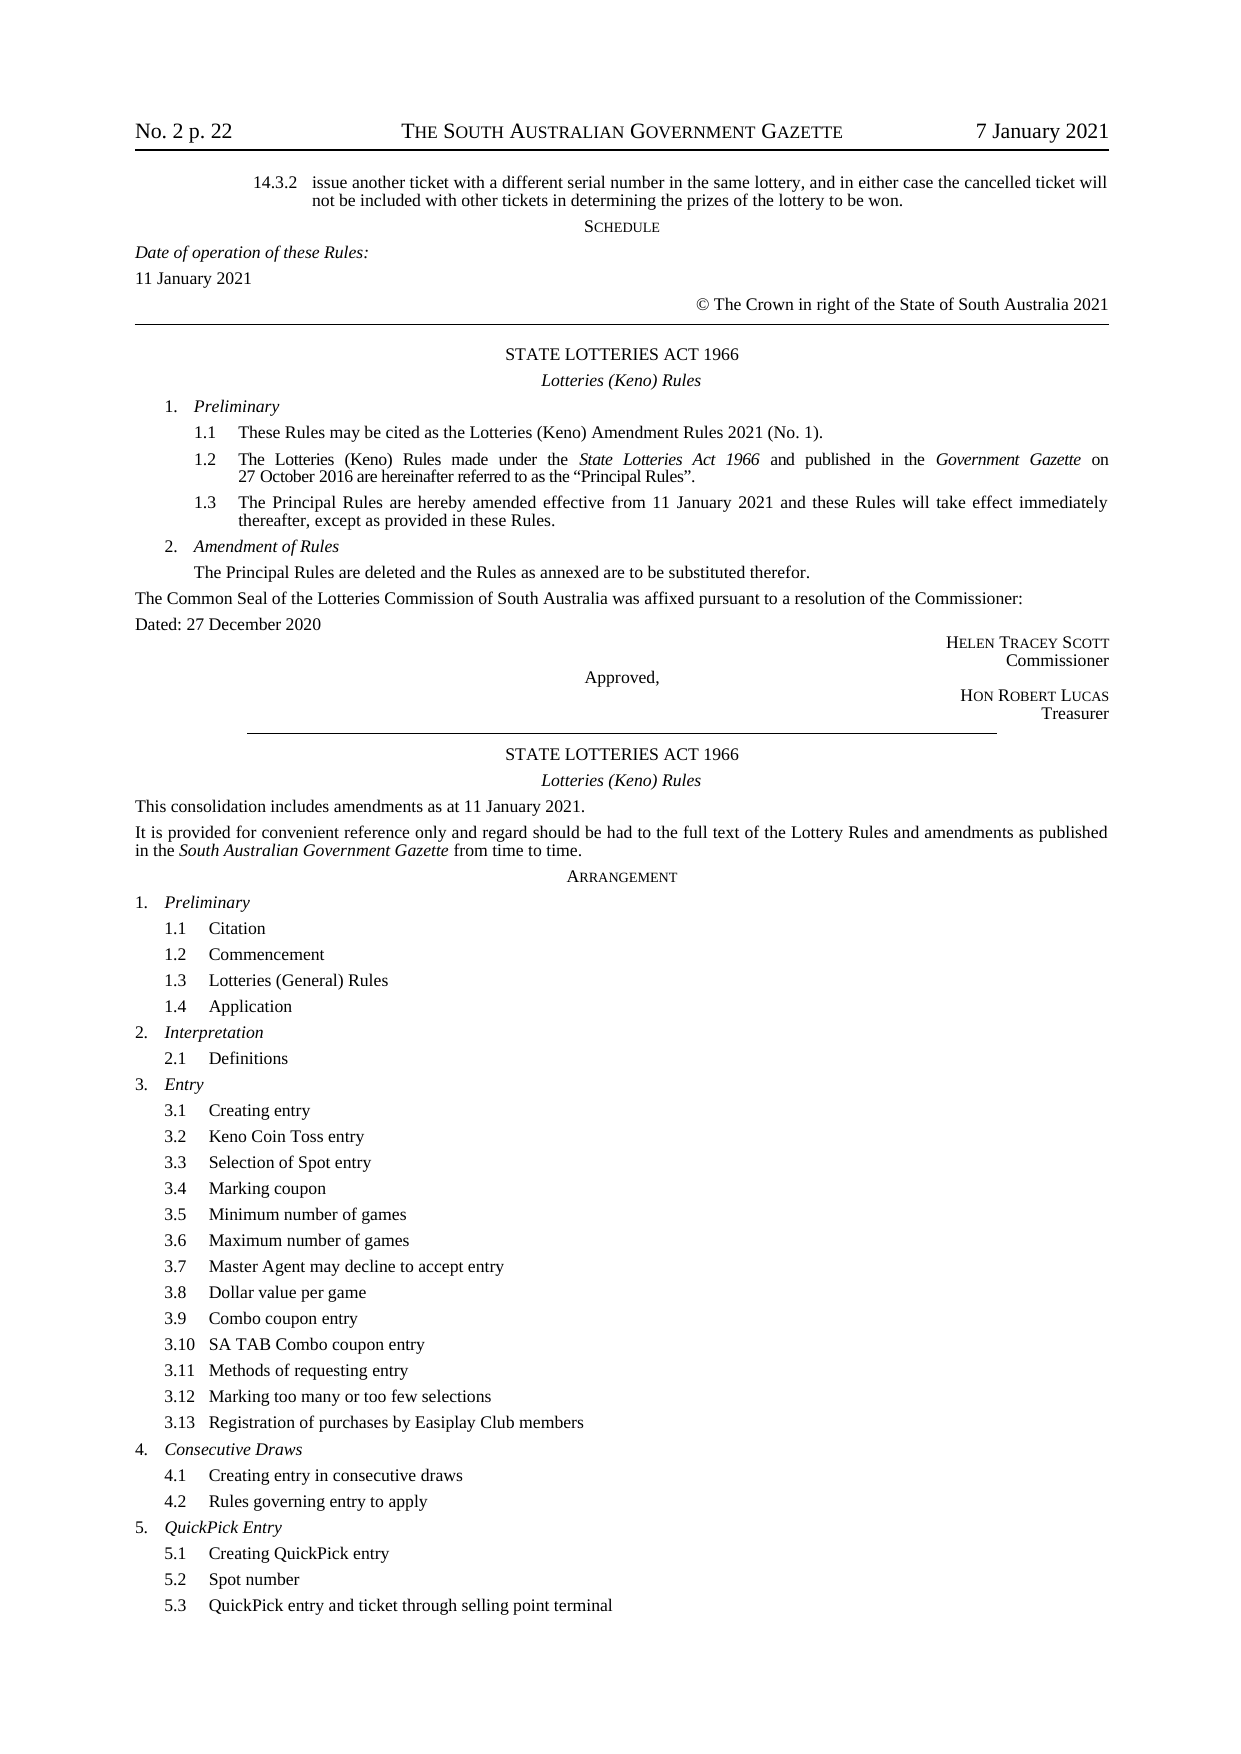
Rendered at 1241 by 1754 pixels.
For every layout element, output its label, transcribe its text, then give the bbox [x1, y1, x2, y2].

text 4. Consecutive Draws [135, 1441, 1109, 1458]
text 3.8 Dollar value per game [164, 1284, 1109, 1302]
text 3.6 Maximum number of games [164, 1232, 1109, 1250]
text 3.3 Selection of Spot entry [164, 1154, 1109, 1172]
text It is provided for convenient reference only and regard should be had to the full text of the Lottery Rules and amendments as published in the South Australian Government Gazette from time to time. [135, 824, 1109, 859]
text The Common Seal of the Lotteries Commission of South Australia was affixed pursuant to a resolution of the Commissioner: [135, 590, 1109, 608]
text 1. Preliminary [135, 894, 1109, 912]
text 4.1 Creating entry in consecutive draws [164, 1467, 1109, 1484]
text Hon Robert Lucas [135, 687, 1109, 705]
text Schedule [135, 218, 1109, 236]
text 3.12 Marking too many or too few selections [164, 1389, 1109, 1406]
text State Lotteries Act 1966 [135, 347, 1109, 364]
text Arrangement [135, 868, 1109, 886]
text 2. Interpretation [135, 1024, 1109, 1042]
text 1.3 The Principal Rules are hereby amended effective from 11 January 2021 and these Rules will take effect immediately thereafter, except as provided in these Rules. [194, 494, 1109, 530]
text © The Crown in right of the State of South Australia 2021 [135, 296, 1109, 314]
text 3.4 Marking coupon [164, 1180, 1109, 1198]
text 3.1 Creating entry [164, 1102, 1109, 1120]
text 1.2 The Lotteries (Keno) Rules made under the State Lotteries Act 1966 and published in the Government Gazette on 27 October 2016 are hereinafter referred to as the “Principal Rules”. [194, 451, 1109, 486]
text 3.2 Keno Coin Toss entry [164, 1128, 1109, 1146]
text 1.1 These Rules may be cited as the Lotteries (Keno) Amendment Rules 2021 (No. 1). [194, 425, 1109, 442]
text 3.11 Methods of requesting entry [164, 1363, 1109, 1380]
text 4.2 Rules governing entry to apply [164, 1493, 1109, 1511]
text 3. Entry [135, 1076, 1109, 1094]
text Dated: 27 December 2020 [135, 616, 1109, 634]
text Lotteries (Keno) Rules [135, 373, 1109, 390]
text Helen Tracey Scott [135, 634, 1109, 652]
text 5.2 Spot number [164, 1571, 1109, 1589]
text 5.3 QuickPick entry and ticket through selling point terminal [164, 1597, 1109, 1615]
text Treasurer [135, 705, 1109, 723]
text Date of operation of these Rules: [135, 244, 1109, 262]
text Commissioner [135, 652, 1109, 669]
text The Principal Rules are deleted and the Rules as annexed are to be substituted therefor. [194, 564, 1109, 582]
text 3.7 Master Agent may decline to accept entry [164, 1258, 1109, 1276]
text 5.1 Creating QuickPick entry [164, 1545, 1109, 1563]
text State Lotteries Act 1966 [135, 746, 1109, 764]
text 5. QuickPick Entry [135, 1519, 1109, 1537]
text 1. Preliminary [164, 399, 1109, 416]
text 1.3 Lotteries (General) Rules [164, 972, 1109, 990]
text 3.13 Registration of purchases by Easiplay Club members [164, 1415, 1109, 1432]
text 14.3.2 issue another ticket with a different serial number in the same lottery, and in either case the cancelled ticket will not be included with other tickets in determining the prizes of the lottery to be won. [253, 174, 1109, 210]
text 1.4 Application [164, 998, 1109, 1016]
text 2. Amendment of Rules [164, 538, 1109, 556]
text 3.9 Combo coupon entry [164, 1311, 1109, 1328]
text 3.10 SA TAB Combo coupon entry [164, 1337, 1109, 1354]
text 1.2 Commencement [164, 946, 1109, 964]
text 11 January 2021 [135, 270, 1109, 288]
text Lotteries (Keno) Rules [135, 772, 1109, 790]
text Approved, [135, 669, 1109, 687]
text 3.5 Minimum number of games [164, 1206, 1109, 1224]
text 1.1 Citation [164, 920, 1109, 938]
text This consolidation includes amendments as at 11 January 2021. [135, 798, 1109, 816]
text 2.1 Definitions [164, 1050, 1109, 1068]
